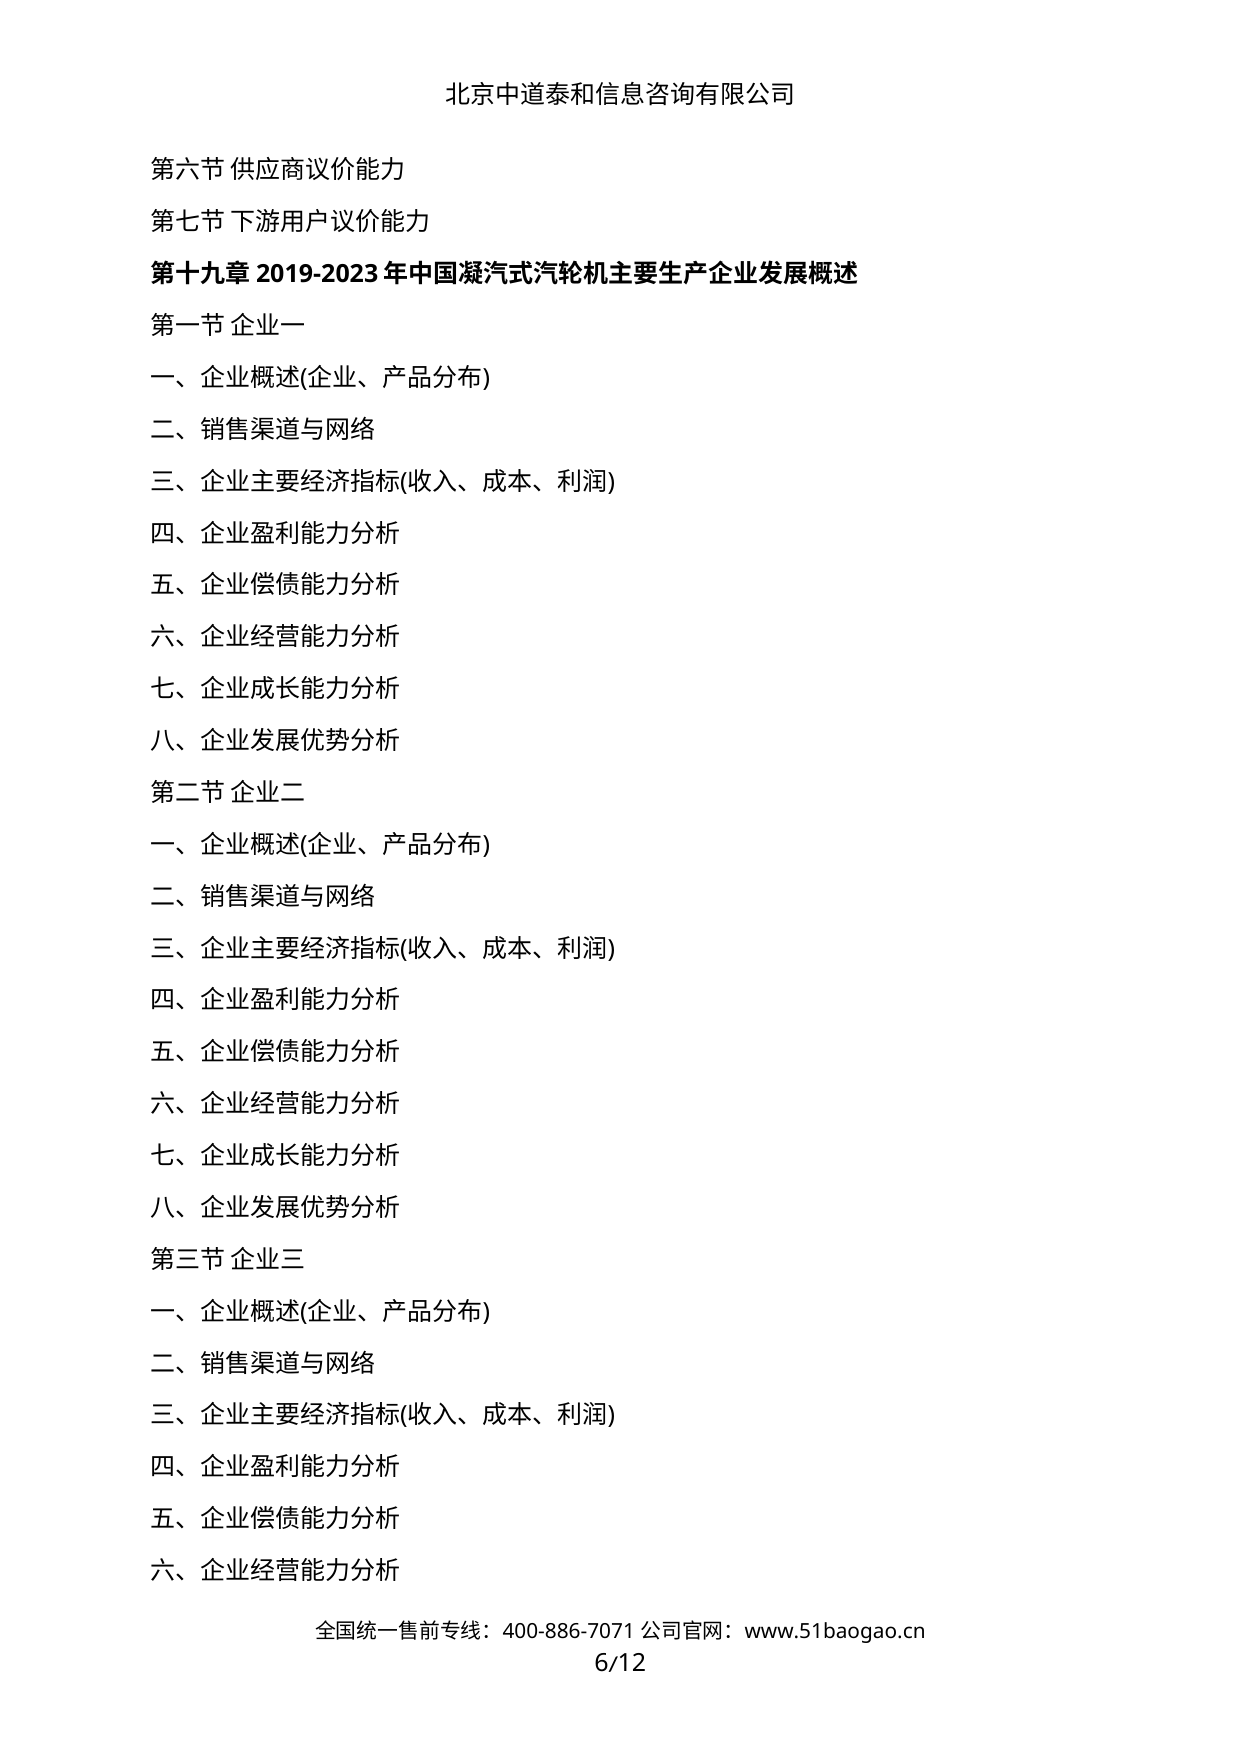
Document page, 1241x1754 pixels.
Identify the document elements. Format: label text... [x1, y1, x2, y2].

text 六、企业经营能力分析 [150, 1084, 1090, 1120]
text 八、企业发展优势分析 [150, 1187, 1090, 1224]
text 五、企业偿债能力分析 [150, 1499, 1090, 1535]
text 三、企业主要经济指标(收入、成本、利润) [150, 461, 1090, 497]
text 第一节 企业一 [150, 306, 1090, 342]
text 第二节 企业二 [150, 772, 1090, 809]
text 一、企业概述(企业、产品分布) [150, 1291, 1090, 1327]
text 一、企业概述(企业、产品分布) [150, 357, 1090, 394]
text 七、企业成长能力分析 [150, 669, 1090, 705]
text 第六节 供应商议价能力 [150, 150, 1090, 186]
text 四、企业盈利能力分析 [150, 513, 1090, 549]
text 二、销售渠道与网络 [150, 1343, 1090, 1379]
text 一、企业概述(企业、产品分布) [150, 824, 1090, 861]
text 四、企业盈利能力分析 [150, 1447, 1090, 1483]
text 六、企业经营能力分析 [150, 617, 1090, 653]
text 二、销售渠道与网络 [150, 409, 1090, 446]
text 五、企业偿债能力分析 [150, 1032, 1090, 1068]
text 八、企业发展优势分析 [150, 721, 1090, 757]
text 六、企业经营能力分析 [150, 1551, 1090, 1587]
text 二、销售渠道与网络 [150, 876, 1090, 912]
text 第三节 企业三 [150, 1239, 1090, 1276]
text 三、企业主要经济指标(收入、成本、利润) [150, 928, 1090, 964]
text 四、企业盈利能力分析 [150, 980, 1090, 1016]
text 三、企业主要经济指标(收入、成本、利润) [150, 1395, 1090, 1431]
text 第七节 下游用户议价能力 [150, 202, 1090, 238]
text 五、企业偿债能力分析 [150, 565, 1090, 601]
text 七、企业成长能力分析 [150, 1136, 1090, 1172]
text 第十九章 2019-2023年中国凝汽式汽轮机主要生产企业发展概述 [150, 254, 1090, 290]
